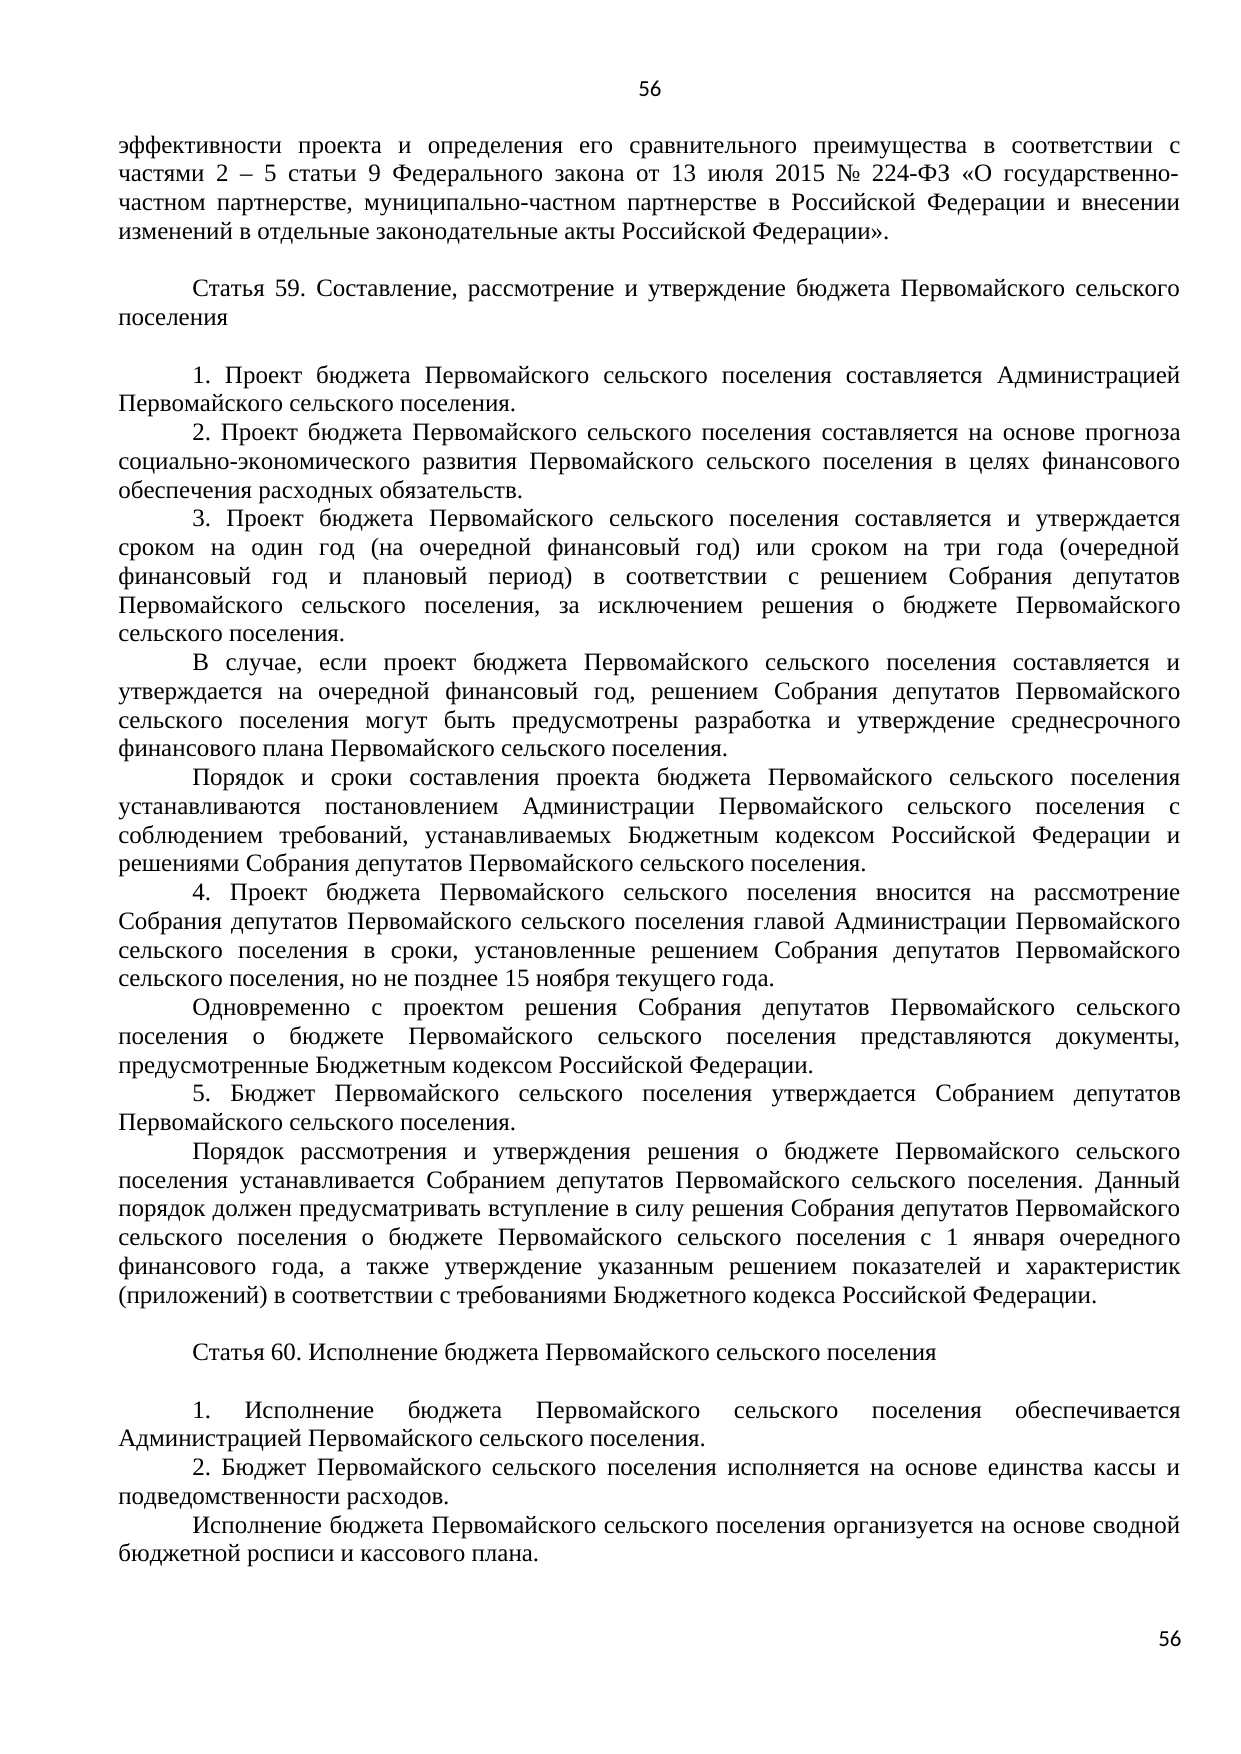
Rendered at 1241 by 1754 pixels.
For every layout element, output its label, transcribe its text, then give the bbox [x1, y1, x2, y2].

text 2. Бюджет Первомайского сельского поселения исполняется на основе единства кассы и подведомственности расходов. [118, 1452, 1181, 1510]
text 1. Исполнение бюджета Первомайского сельского поселения обеспечивается Администрацией Первомайского сельского поселения. [118, 1395, 1181, 1452]
text Одновременно с проектом решения Собрания депутатов Первомайского сельского поселения о бюджете Первомайского сельского поселения представляются документы, предусмотренные Бюджетным кодексом Российской Федерации. [118, 992, 1181, 1078]
text 4. Проект бюджета Первомайского сельского поселения вносится на рассмотрение Собрания депутатов Первомайского сельского поселения главой Администрации Первомайского сельского поселения в сроки, установленные решением Собрания депутатов Первомайского сельского поселения, но не позднее 15 ноября текущего года. [118, 877, 1181, 992]
text 1. Проект бюджета Первомайского сельского поселения составляется Администрацией Первомайского сельского поселения. [118, 360, 1181, 417]
text Порядок и сроки составления проекта бюджета Первомайского сельского поселения устанавливаются постановлением Администрации Первомайского сельского поселения с соблюдением требований, устанавливаемых Бюджетным кодексом Российской Федерации и решениями Собрания депутатов Первомайского сельского поселения. [118, 762, 1181, 877]
text В случае, если проект бюджета Первомайского сельского поселения составляется и утверждается на очередной финансовый год, решением Собрания депутатов Первомайского сельского поселения могут быть предусмотрены разработка и утверждение среднесрочного финансового плана Первомайского сельского поселения. [118, 647, 1181, 762]
text Статья 59. Составление, рассмотрение и утверждение бюджета Первомайского сельского поселения [118, 273, 1181, 331]
text 3. Проект бюджета Первомайского сельского поселения составляется и утверждается сроком на один год (на очередной финансовый год) или сроком на три года (очередной финансовый год и плановый период) в соответствии с решением Собрания депутатов Первомайского сельского поселения, за исключением решения о бюджете Первомайского сельского поселения. [118, 503, 1181, 647]
text 5. Бюджет Первомайского сельского поселения утверждается Собранием депутатов Первомайского сельского поселения. [118, 1078, 1181, 1136]
text Порядок рассмотрения и утверждения решения о бюджете Первомайского сельского поселения устанавливается Собранием депутатов Первомайского сельского поселения. Данный порядок должен предусматривать вступление в силу решения Собрания депутатов Первомайского сельского поселения о бюджете Первомайского сельского поселения с 1 января очередного финансового года, а также утверждение указанным решением показателей и характеристик (приложений) в соответствии с требованиями Бюджетного кодекса Российской Федерации. [118, 1136, 1181, 1308]
text 2. Проект бюджета Первомайского сельского поселения составляется на основе прогноза социально-экономического развития Первомайского сельского поселения в целях финансового обеспечения расходных обязательств. [118, 417, 1181, 503]
text Исполнение бюджета Первомайского сельского поселения организуется на основе сводной бюджетной росписи и кассового плана. [118, 1510, 1181, 1567]
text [118, 130, 1181, 245]
text Статья 60. Исполнение бюджета Первомайского сельского поселения [118, 1337, 1181, 1366]
